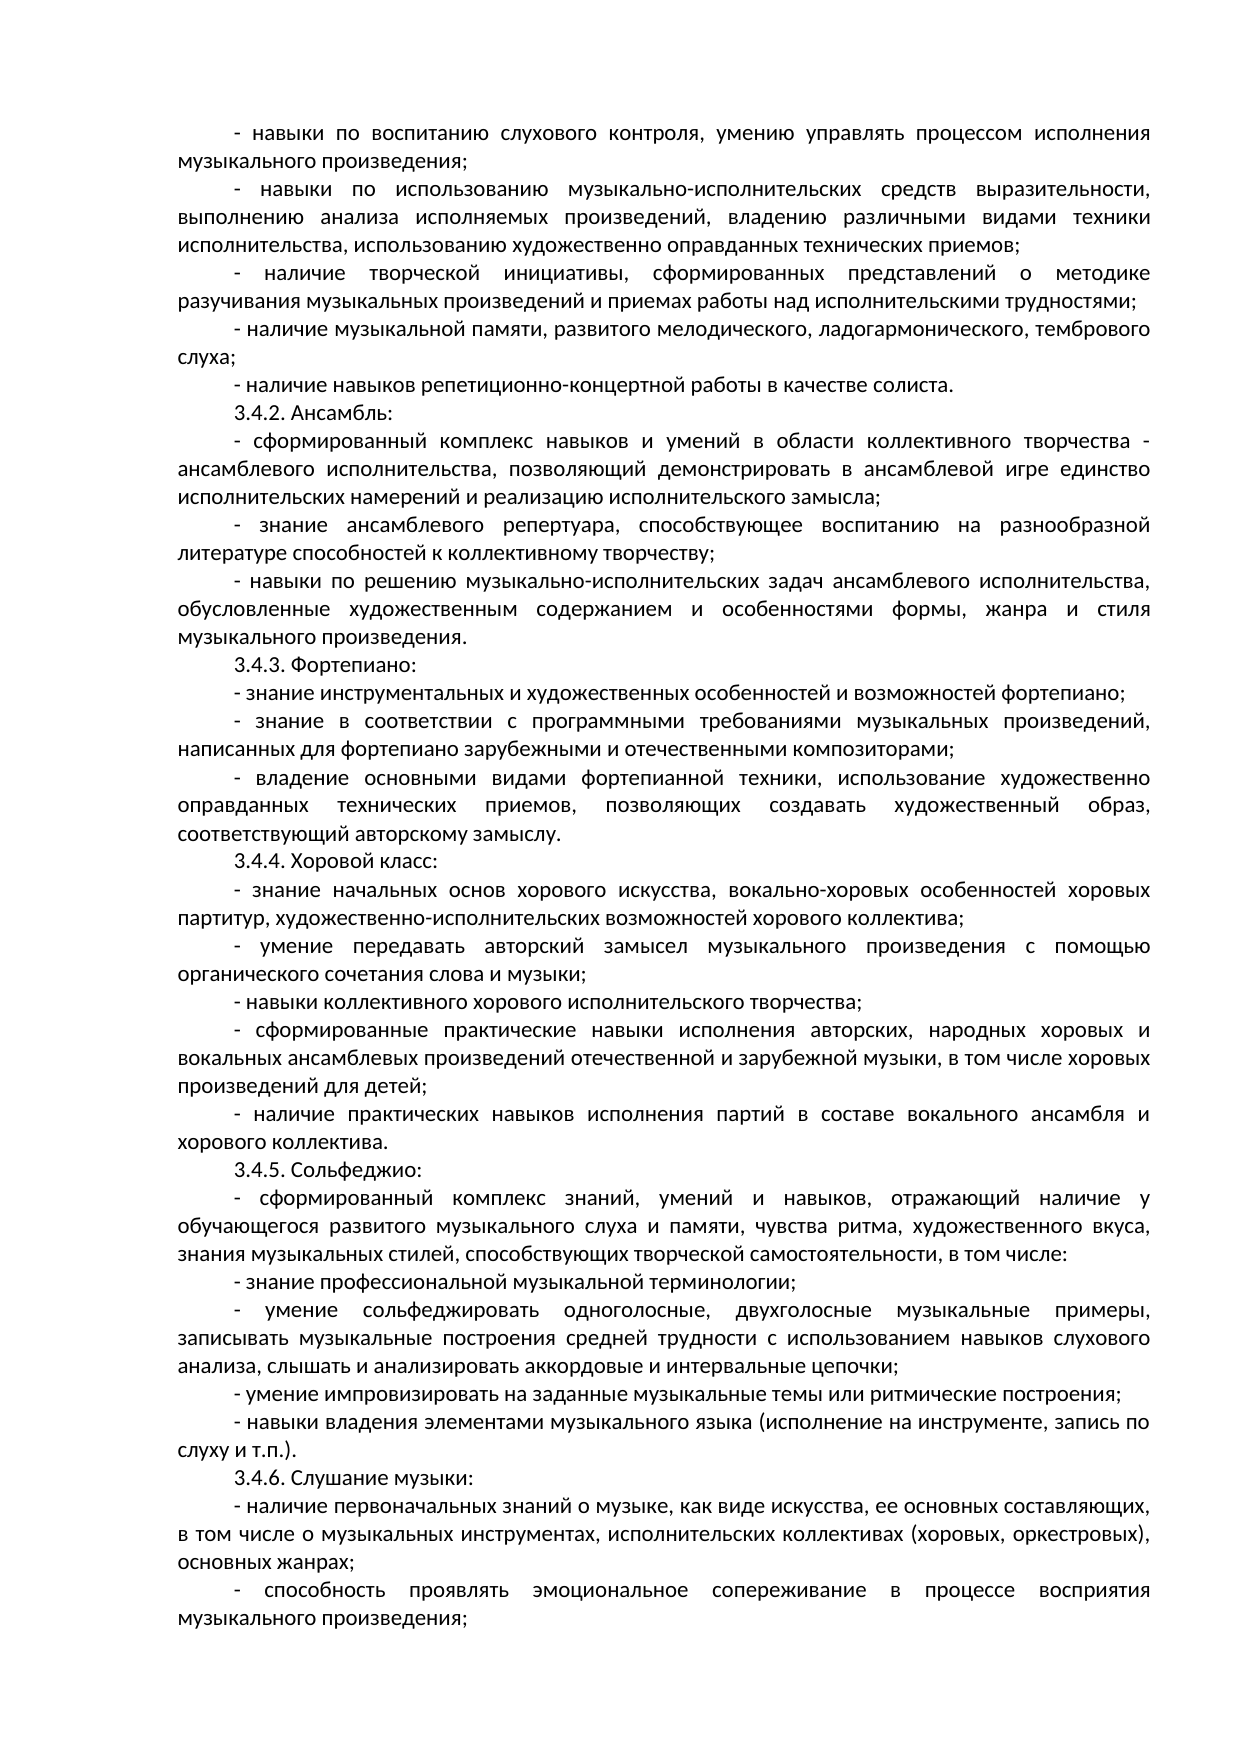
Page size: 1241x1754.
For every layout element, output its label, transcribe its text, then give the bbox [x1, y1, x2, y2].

text 3.4.6. Слушание музыки: [177, 1463, 1152, 1491]
text - владение основными видами фортепианной техники, использование художественно оправданных технических приемов, позволяющих создавать художественный образ, соответствующий авторскому замыслу. [177, 763, 1152, 847]
text - знание инструментальных и художественных особенностей и возможностей фортепиано; [177, 678, 1152, 707]
text - способность проявлять эмоциональное сопереживание в процессе восприятия музыкального произведения; [177, 1575, 1152, 1631]
text - знание ансамблевого репертуара, способствующее воспитанию на разнообразной литературе способностей к коллективному творчеству; [177, 510, 1152, 566]
text - наличие практических навыков исполнения партий в составе вокального ансамбля и хорового коллектива. [177, 1099, 1152, 1155]
text 3.4.5. Сольфеджио: [177, 1155, 1152, 1183]
text - наличие музыкальной памяти, развитого мелодического, ладогармонического, тембрового слуха; [177, 314, 1152, 370]
text 3.4.2. Ансамбль: [177, 398, 1152, 426]
text - знание в соответствии с программными требованиями музыкальных произведений, написанных для фортепиано зарубежными и отечественными композиторами; [177, 707, 1152, 763]
text - умение сольфеджировать одноголосные, двухголосные музыкальные примеры, записывать музыкальные построения средней трудности с использованием навыков слухового анализа, слышать и анализировать аккордовые и интервальные цепочки; [177, 1295, 1152, 1379]
text - сформированные практические навыки исполнения авторских, народных хоровых и вокальных ансамблевых произведений отечественной и зарубежной музыки, в том числе хоровых произведений для детей; [177, 1015, 1152, 1099]
text - знание профессиональной музыкальной терминологии; [177, 1267, 1152, 1295]
text 3.4.4. Хоровой класс: [177, 847, 1152, 875]
text - наличие творческой инициативы, сформированных представлений о методике разучивания музыкальных произведений и приемах работы над исполнительскими трудностями; [177, 258, 1152, 314]
text - навыки по использованию музыкально-исполнительских средств выразительности, выполнению анализа исполняемых произведений, владению различными видами техники исполнительства, использованию художественно оправданных технических приемов; [177, 174, 1152, 258]
text - навыки коллективного хорового исполнительского творчества; [177, 987, 1152, 1015]
text - навыки по решению музыкально-исполнительских задач ансамблевого исполнительства, обусловленные художественным содержанием и особенностями формы, жанра и стиля музыкального произведения. [177, 566, 1152, 651]
text - умение передавать авторский замысел музыкального произведения с помощью органического сочетания слова и музыки; [177, 931, 1152, 987]
text - сформированный комплекс знаний, умений и навыков, отражающий наличие у обучающегося развитого музыкального слуха и памяти, чувства ритма, художественного вкуса, знания музыкальных стилей, способствующих творческой самостоятельности, в том числе: [177, 1183, 1152, 1267]
text - наличие навыков репетиционно-концертной работы в качестве солиста. [177, 370, 1152, 398]
text - навыки по воспитанию слухового контроля, умению управлять процессом исполнения музыкального произведения; [177, 118, 1152, 174]
text - знание начальных основ хорового искусства, вокально-хоровых особенностей хоровых партитур, художественно-исполнительских возможностей хорового коллектива; [177, 875, 1152, 931]
text 3.4.3. Фортепиано: [177, 651, 1152, 678]
text - сформированный комплекс навыков и умений в области коллективного творчества - ансамблевого исполнительства, позволяющий демонстрировать в ансамблевой игре единство исполнительских намерений и реализацию исполнительского замысла; [177, 426, 1152, 510]
text - навыки владения элементами музыкального языка (исполнение на инструменте, запись по слуху и т.п.). [177, 1407, 1152, 1463]
text - наличие первоначальных знаний о музыке, как виде искусства, ее основных составляющих, в том числе о музыкальных инструментах, исполнительских коллективах (хоровых, оркестровых), основных жанрах; [177, 1491, 1152, 1575]
text - умение импровизировать на заданные музыкальные темы или ритмические построения; [177, 1379, 1152, 1407]
